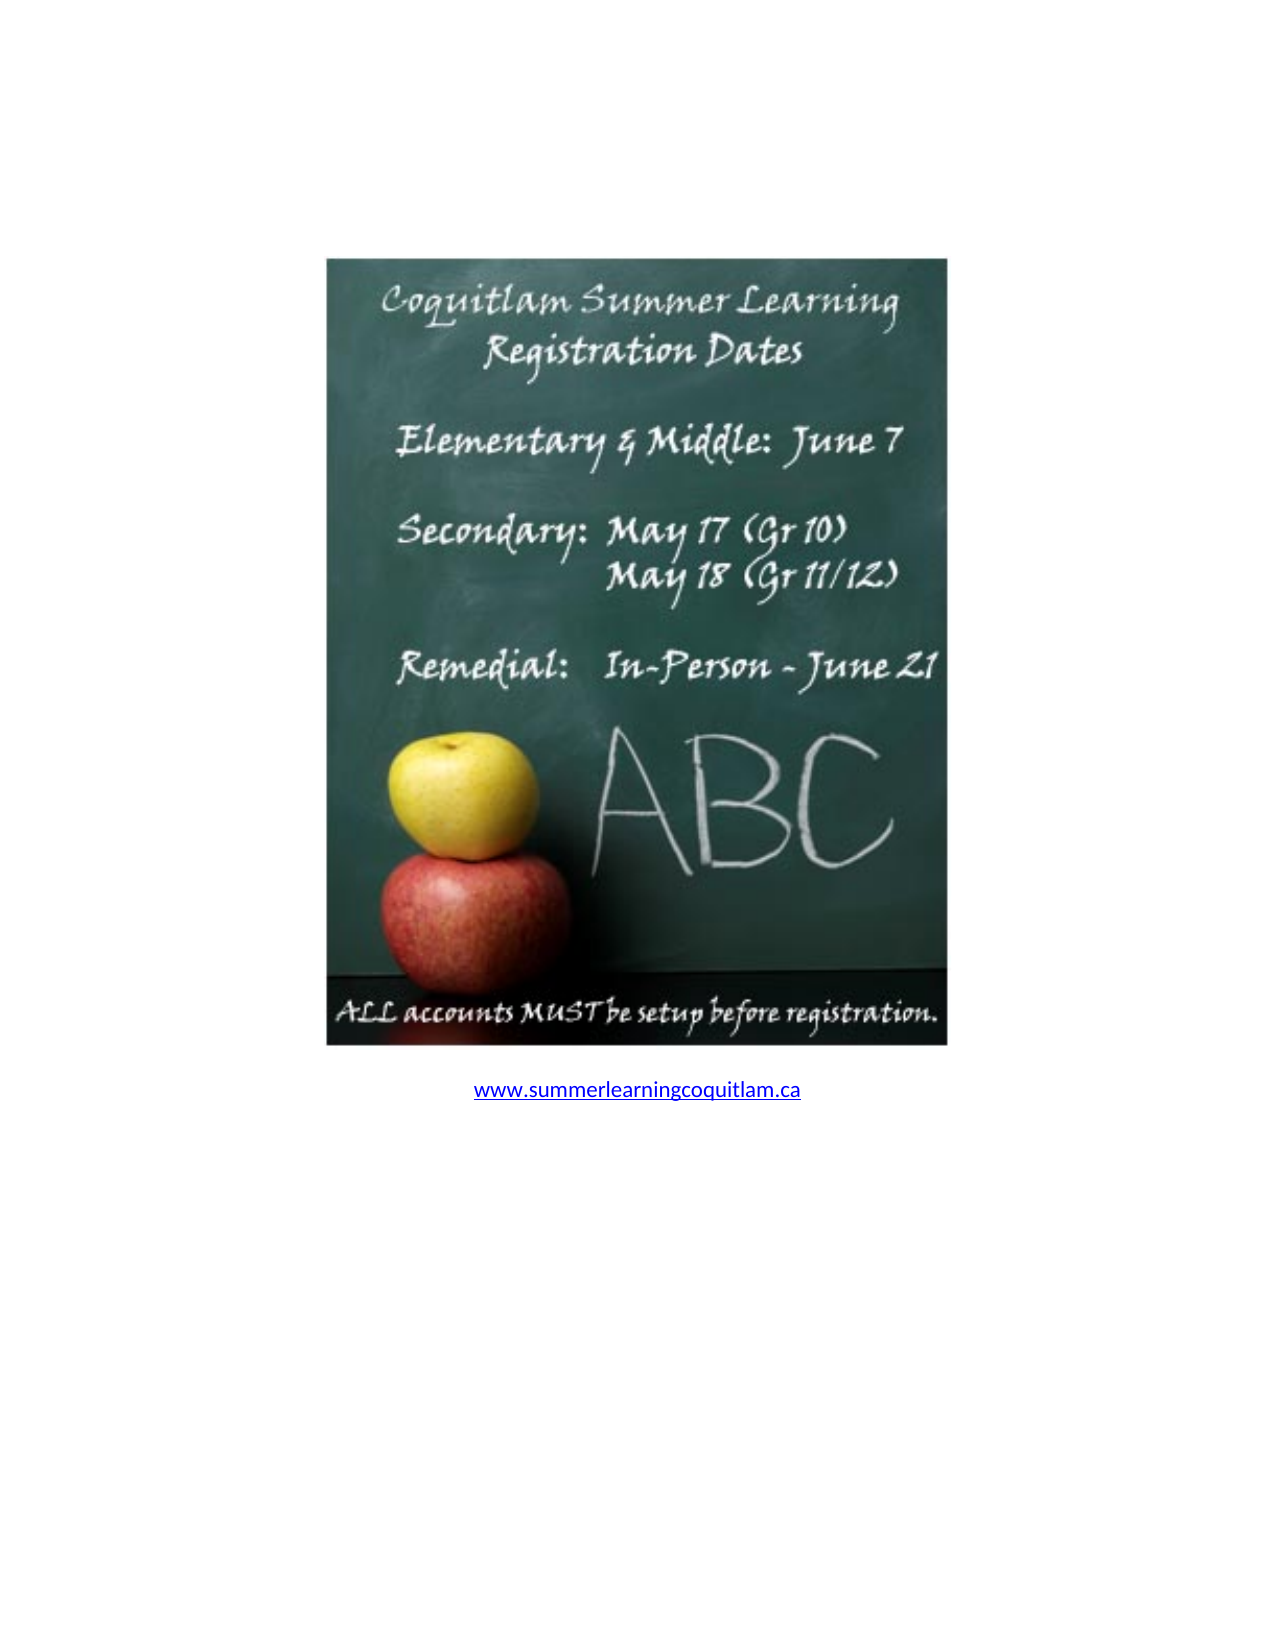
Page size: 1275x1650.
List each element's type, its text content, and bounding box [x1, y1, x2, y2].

text www.summerlearningcoquitlam.ca [150, 1075, 1125, 1103]
picture [323, 256, 952, 1050]
